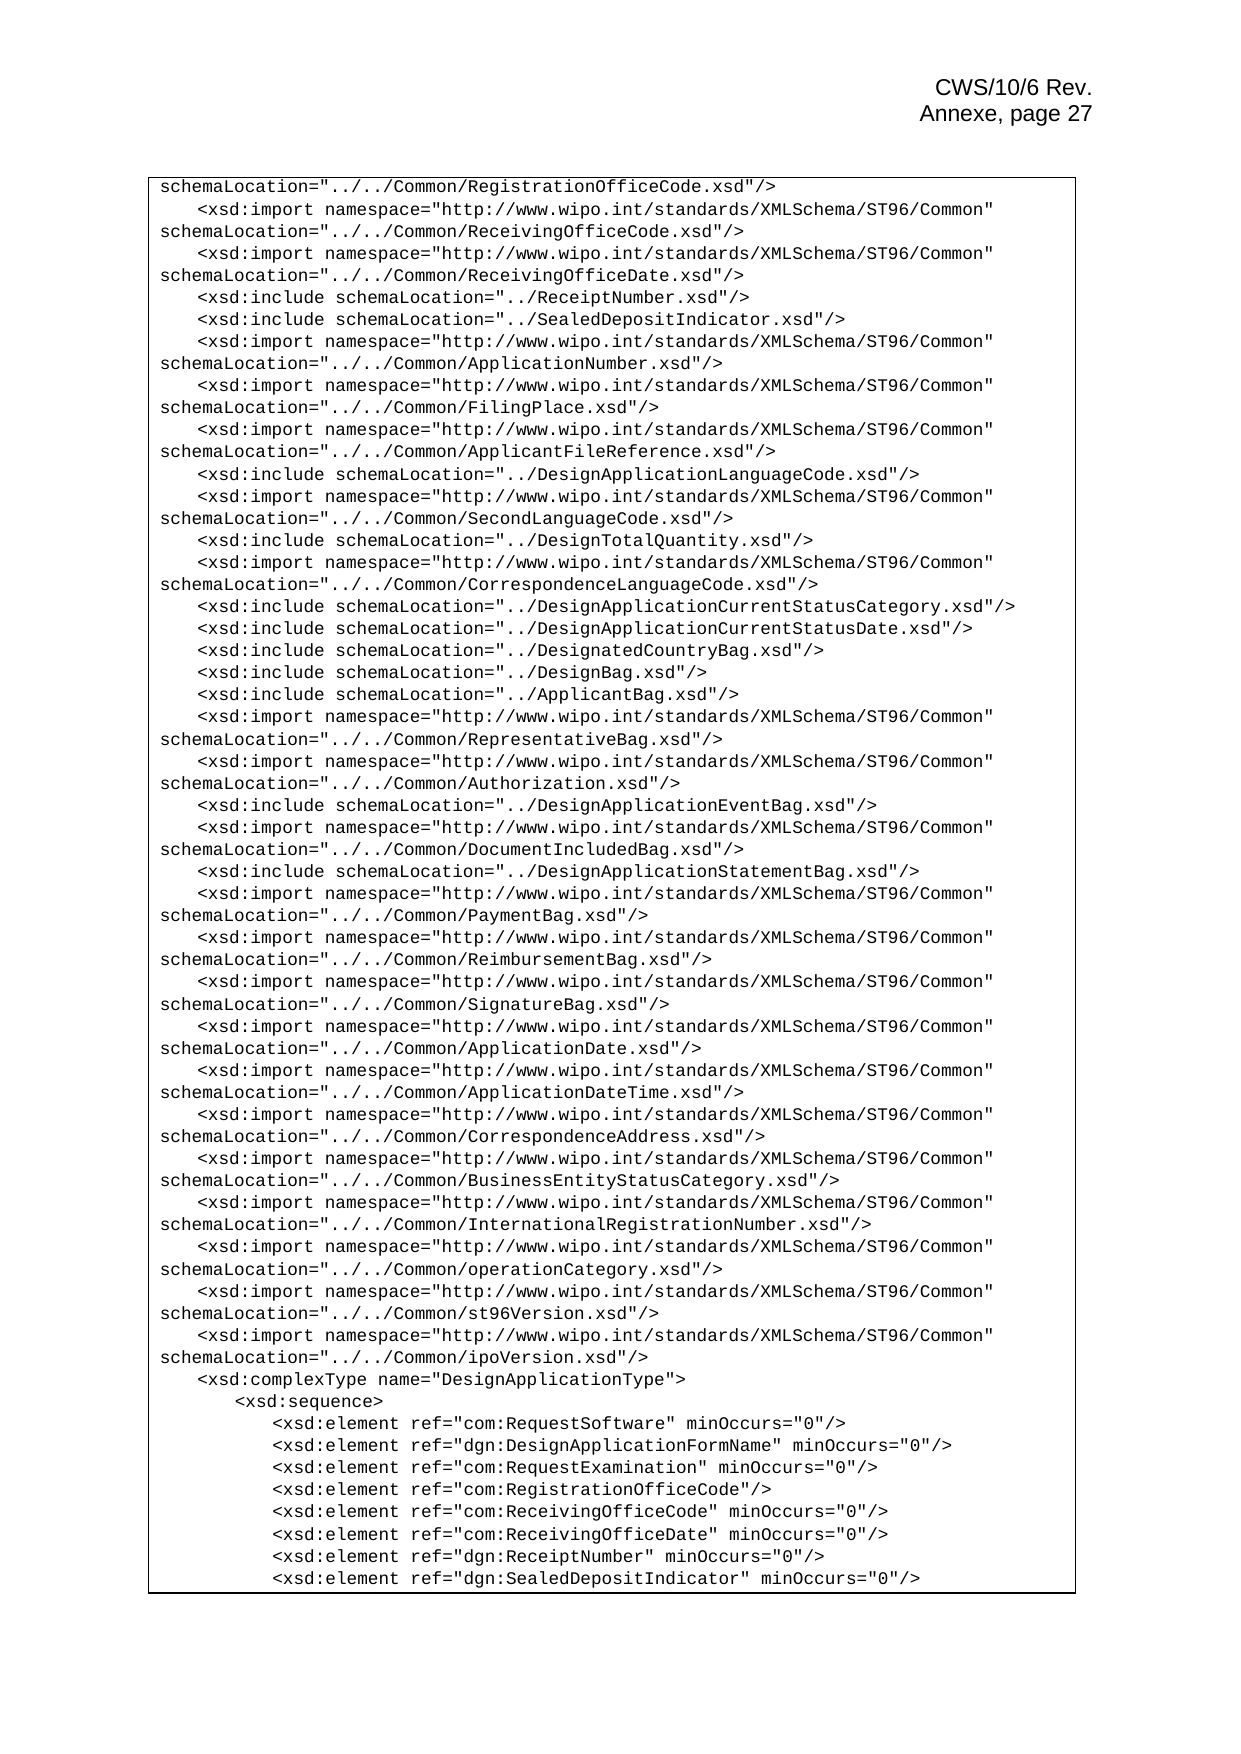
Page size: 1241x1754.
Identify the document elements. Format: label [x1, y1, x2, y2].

table_cell [149, 178, 1075, 1592]
